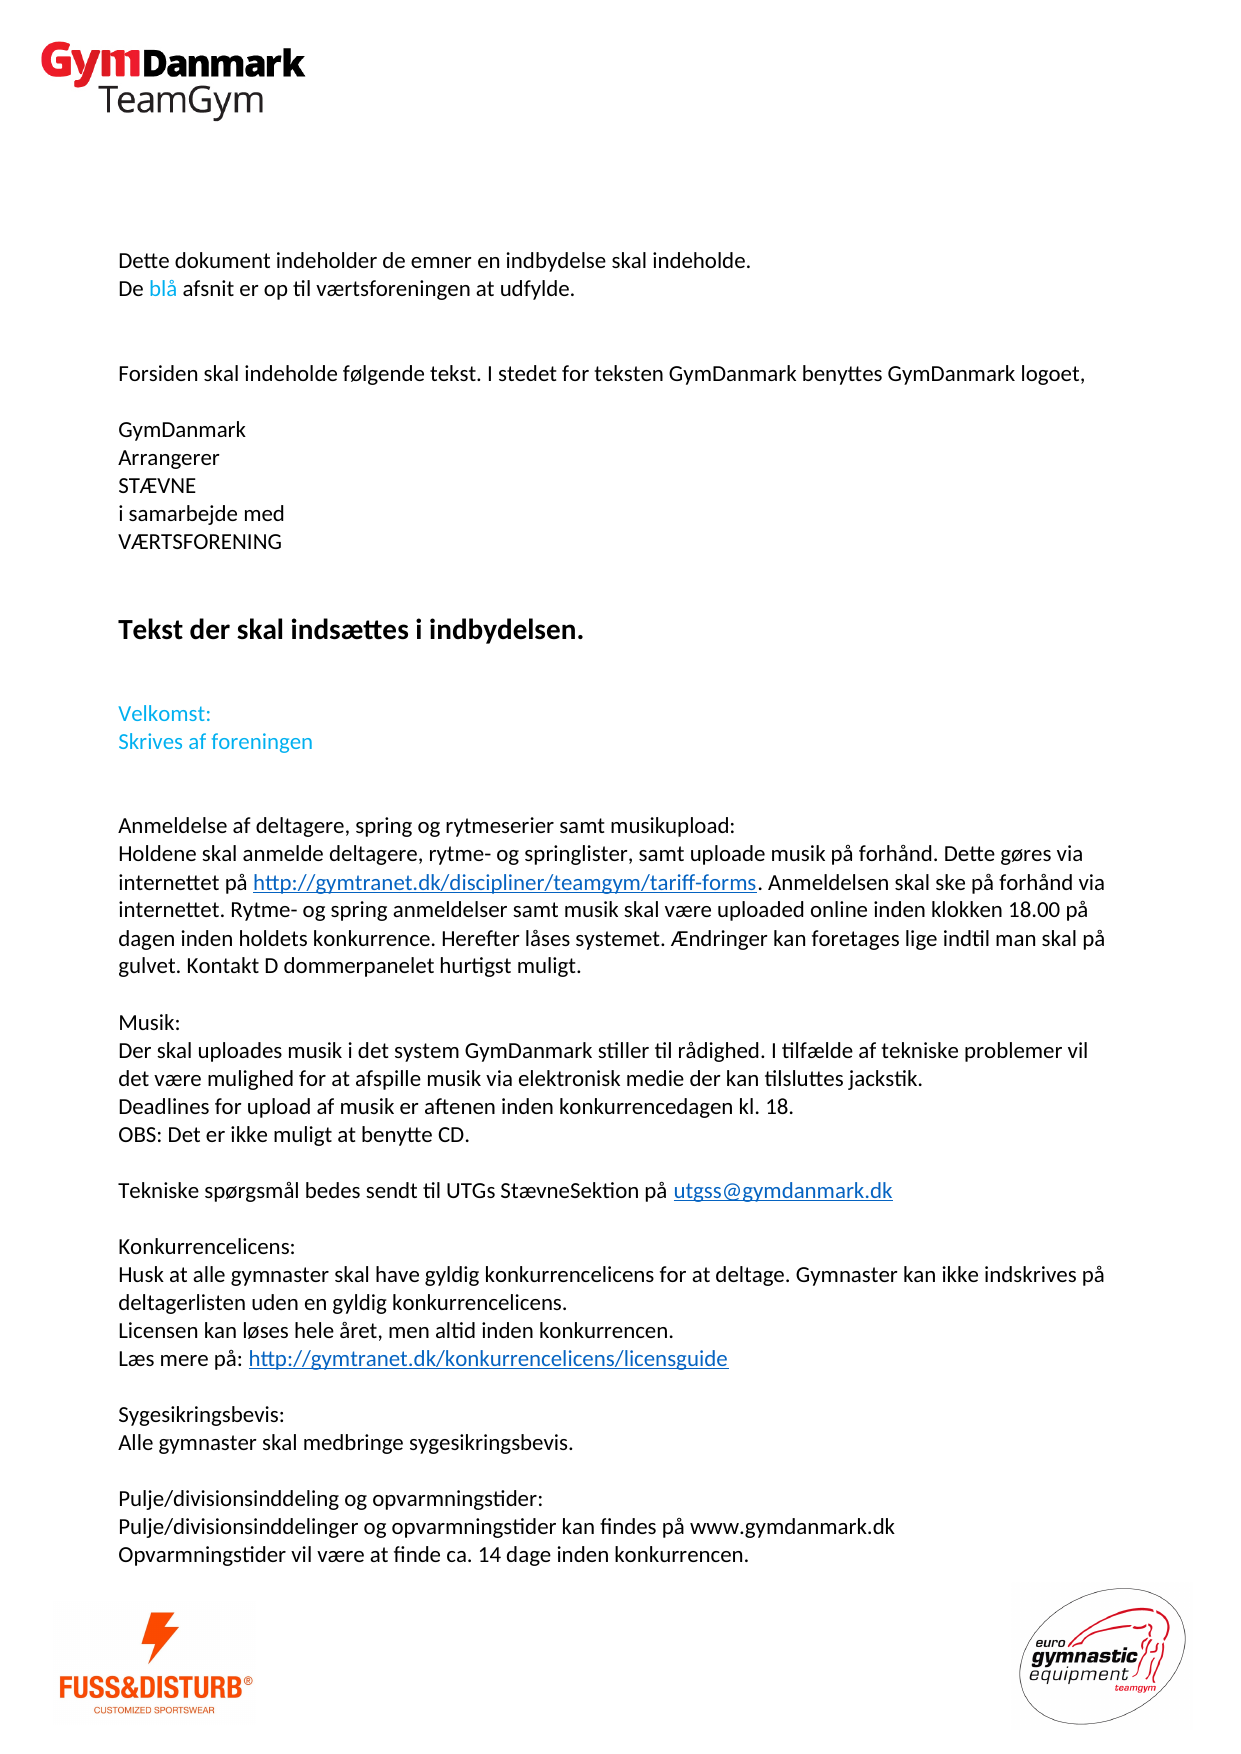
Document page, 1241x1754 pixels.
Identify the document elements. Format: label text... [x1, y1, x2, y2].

text Der skal uploades musik i det system GymDanmark stiller til rådighed. I tilfælde af tekniske problemer vil [118, 1036, 1122, 1064]
text Skrives af foreningen [118, 727, 1122, 756]
text Holdene skal anmelde deltagere, rytme- og springlister, samt uploade musik på forhånd. Dette gøres via internettet på http://gymtranet.dk/discipliner/teamgym/tariff-forms. Anmeldelsen skal ske på forhånd via internettet. Rytme- og spring anmeldelser samt musik skal være uploaded online inden klokken 18.00 på dagen inden holdets konkurrence. Herefter låses systemet. Ændringer kan foretages lige indtil man skal på gulvet. Kontakt D dommerpanelet hurtigst muligt. [118, 839, 1122, 980]
text i samarbejde med [118, 499, 1122, 527]
text GymDanmark [118, 415, 1122, 443]
text Musik: [118, 1008, 1122, 1036]
text STÆVNE [118, 471, 1122, 499]
text Pulje/divisionsinddeling og opvarmningstider: [118, 1484, 1122, 1512]
text OBS: Det er ikke muligt at benytte CD. [118, 1120, 1122, 1148]
text Forsiden skal indeholde følgende tekst. I stedet for teksten GymDanmark benyttes GymDanmark logoet, [118, 359, 1122, 387]
text Arrangerer [118, 443, 1122, 471]
text VÆRTSFORENING [118, 527, 1122, 555]
subtitle Tekst der skal indsættes i indbydelsen. [118, 611, 1122, 646]
text Pulje/divisionsinddelinger og opvarmningstider kan findes på www.gymdanmark.dk [118, 1512, 1122, 1540]
picture [40, 40, 307, 123]
text Læs mere på: http://gymtranet.dk/konkurrencelicens/licensguide [118, 1344, 1122, 1372]
text Deadlines for upload af musik er aftenen inden konkurrencedagen kl. 18. [118, 1092, 1122, 1120]
text Dette dokument indeholder de emner en indbydelse skal indeholde. [118, 247, 1122, 274]
text Sygesikringsbevis: [118, 1400, 1122, 1428]
text Konkurrencelicens: [118, 1232, 1122, 1260]
text Anmeldelse af deltagere, spring og rytmeserier samt musikupload: [118, 812, 1122, 839]
text Licensen kan løses hele året, men altid inden konkurrencen. [118, 1316, 1122, 1344]
text Husk at alle gymnaster skal have gyldig konkurrencelicens for at deltage. Gymnaster kan ikke indskrives på deltagerlisten uden en gyldig konkurrencelicens. [118, 1260, 1122, 1316]
text Alle gymnaster skal medbringe sygesikringsbevis. [118, 1428, 1122, 1456]
picture [1011, 1582, 1194, 1730]
text Opvarmningstider vil være at finde ca. 14 dage inden konkurrencen. [118, 1540, 1122, 1568]
picture [53, 1601, 257, 1725]
text det være mulighed for at afspille musik via elektronisk medie der kan tilsluttes jackstik. [118, 1064, 1122, 1092]
text Velkomst: [118, 699, 1122, 727]
text De blå afsnit er op til værtsforeningen at udfylde. [118, 274, 1122, 303]
text Tekniske spørgsmål bedes sendt til UTGs StævneSektion på utgss@gymdanmark.dk [118, 1176, 1122, 1204]
